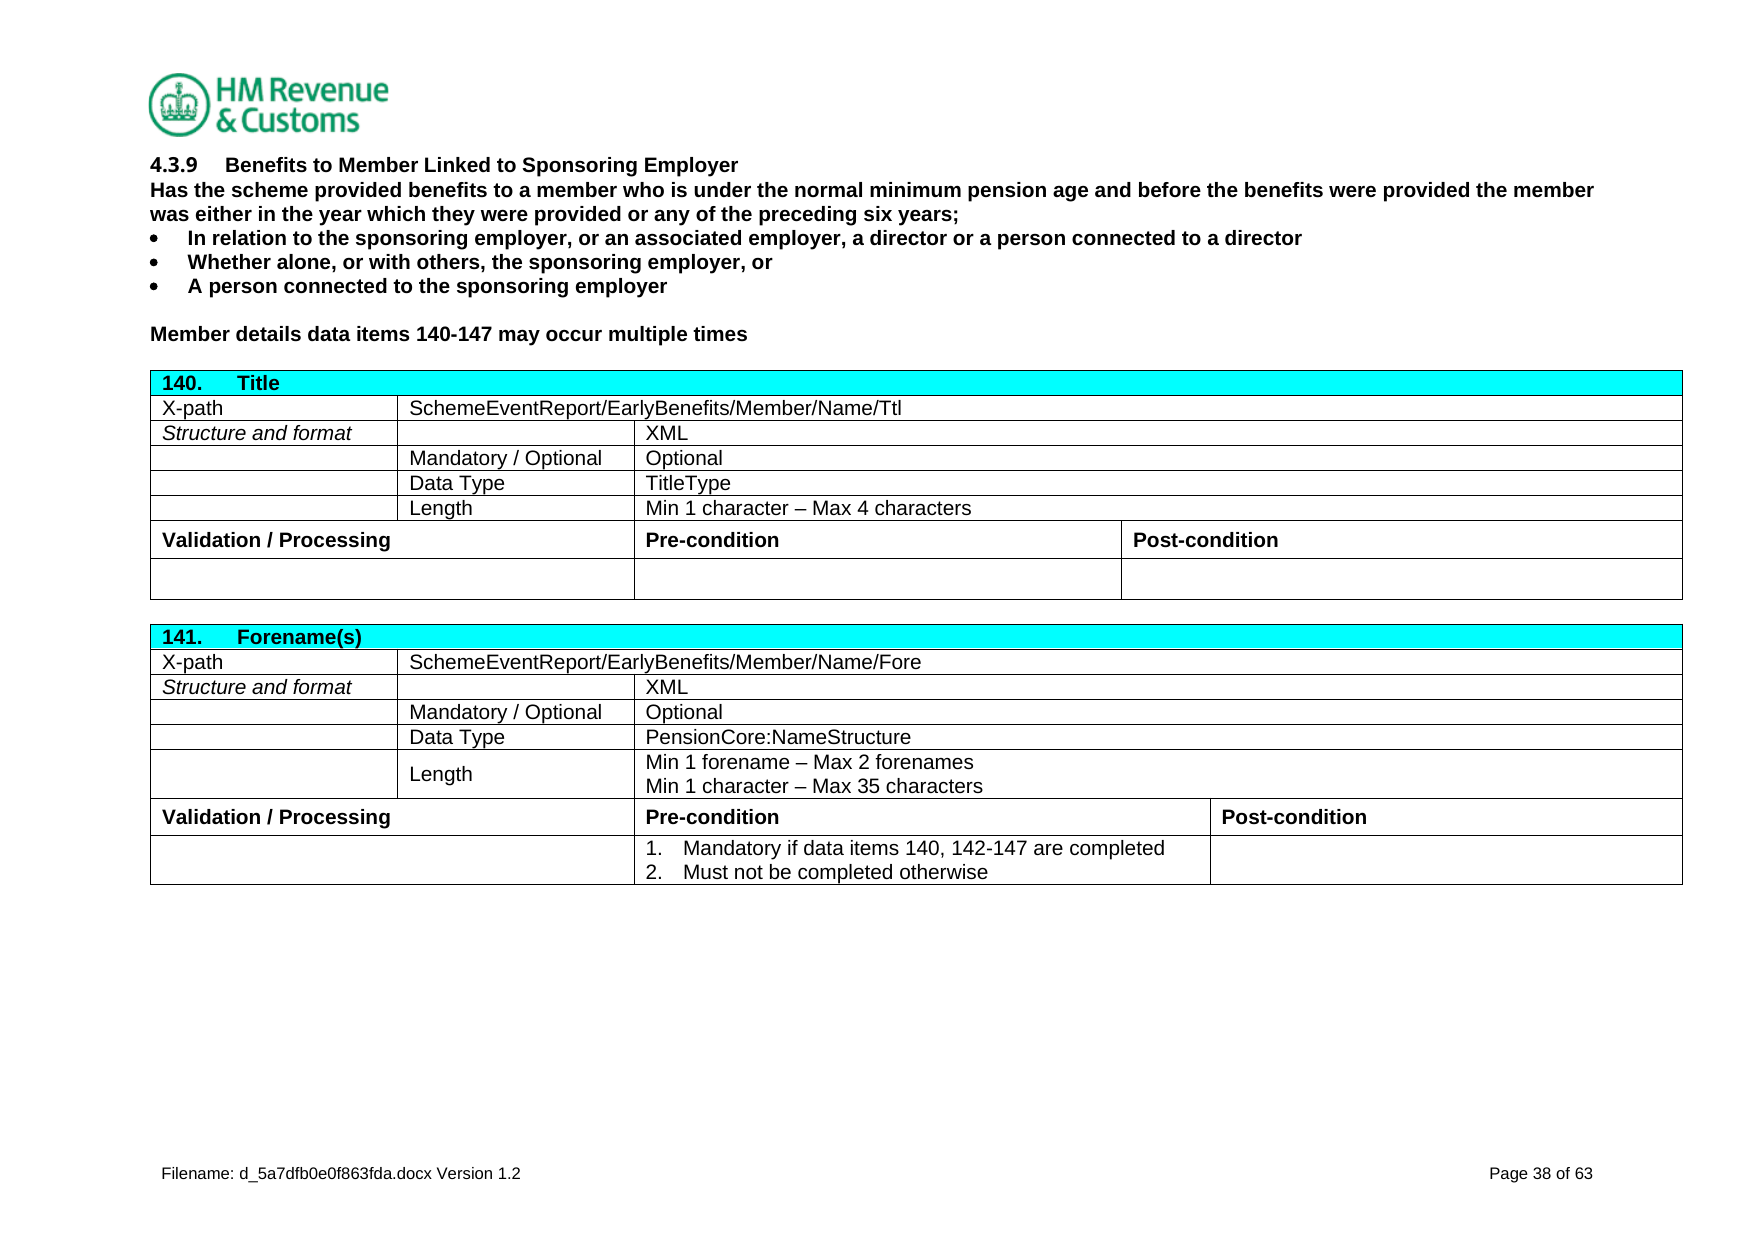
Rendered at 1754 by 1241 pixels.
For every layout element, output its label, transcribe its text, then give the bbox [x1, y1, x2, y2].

table_cell Length [398, 750, 634, 797]
table_cell [151, 471, 397, 495]
table_cell [151, 700, 397, 723]
table_cell PensionCore:NameStructure [635, 725, 1682, 748]
table_cell Min 1 character – Max 4 characters [635, 496, 1682, 520]
table_cell Data Type [398, 725, 634, 748]
table_cell Mandatory / Optional [398, 446, 634, 470]
table_cell SchemeEventReport/EarlyBenefits/Member/Name/Ttl [398, 396, 1682, 420]
table_header Title [151, 371, 1682, 395]
table_cell Pre-condition [635, 521, 1121, 558]
table_cell [398, 675, 634, 698]
list In relation to the sponsoring employer, or an associated employer, a director or a person connected to a director [150, 226, 1604, 250]
table_cell [635, 559, 1121, 598]
table_cell Length [398, 496, 634, 520]
table_cell Mandatory if data items 140, 142-147 are completed Must not be completed otherwise [635, 836, 1210, 884]
picture [148, 73, 389, 137]
table_cell [398, 421, 634, 445]
table_cell [151, 725, 397, 748]
table_cell X-path [151, 650, 397, 673]
table_cell X-path [151, 396, 397, 420]
table_cell Optional [635, 446, 1682, 470]
table_cell SchemeEventReport/EarlyBenefits/Member/Name/Fore [398, 650, 1682, 673]
table_cell [151, 496, 397, 520]
list A person connected to the sponsoring employer [150, 274, 1604, 298]
table_cell TitleType [635, 471, 1682, 495]
table_cell [1122, 559, 1682, 598]
table_cell XML [635, 675, 1682, 698]
table_cell Structure and format [151, 675, 397, 698]
table_cell [151, 446, 397, 470]
table_cell [151, 750, 397, 797]
subtitle Benefits to Member Linked to Sponsoring Employer [150, 150, 1604, 178]
table_cell Pre-condition [635, 799, 1210, 835]
table_cell [1211, 836, 1682, 884]
table_cell Validation / Processing [151, 521, 634, 558]
table_cell Optional [635, 700, 1682, 723]
table_cell Validation / Processing [151, 799, 634, 835]
table_header Forename(s) [151, 625, 1682, 648]
table_cell Post-condition [1211, 799, 1682, 835]
table_cell Mandatory / Optional [398, 700, 634, 723]
table_cell Data Type [398, 471, 634, 495]
table_cell XML [635, 421, 1682, 445]
table_cell [151, 559, 634, 598]
table_cell Structure and format [151, 421, 397, 445]
text Member details data items 140-147 may occur multiple times [150, 322, 1604, 346]
list Whether alone, or with others, the sponsoring employer, or [150, 250, 1604, 274]
text Has the scheme provided benefits to a member who is under the normal minimum pension age and before the benefits were provided the member was either in the year which they were provided or any of the preceding six years; [150, 178, 1604, 226]
table_cell Post-condition [1122, 521, 1682, 558]
table_cell [151, 836, 634, 884]
table_cell Min 1 forename – Max 2 forenames Min 1 character – Max 35 characters [635, 750, 1682, 797]
